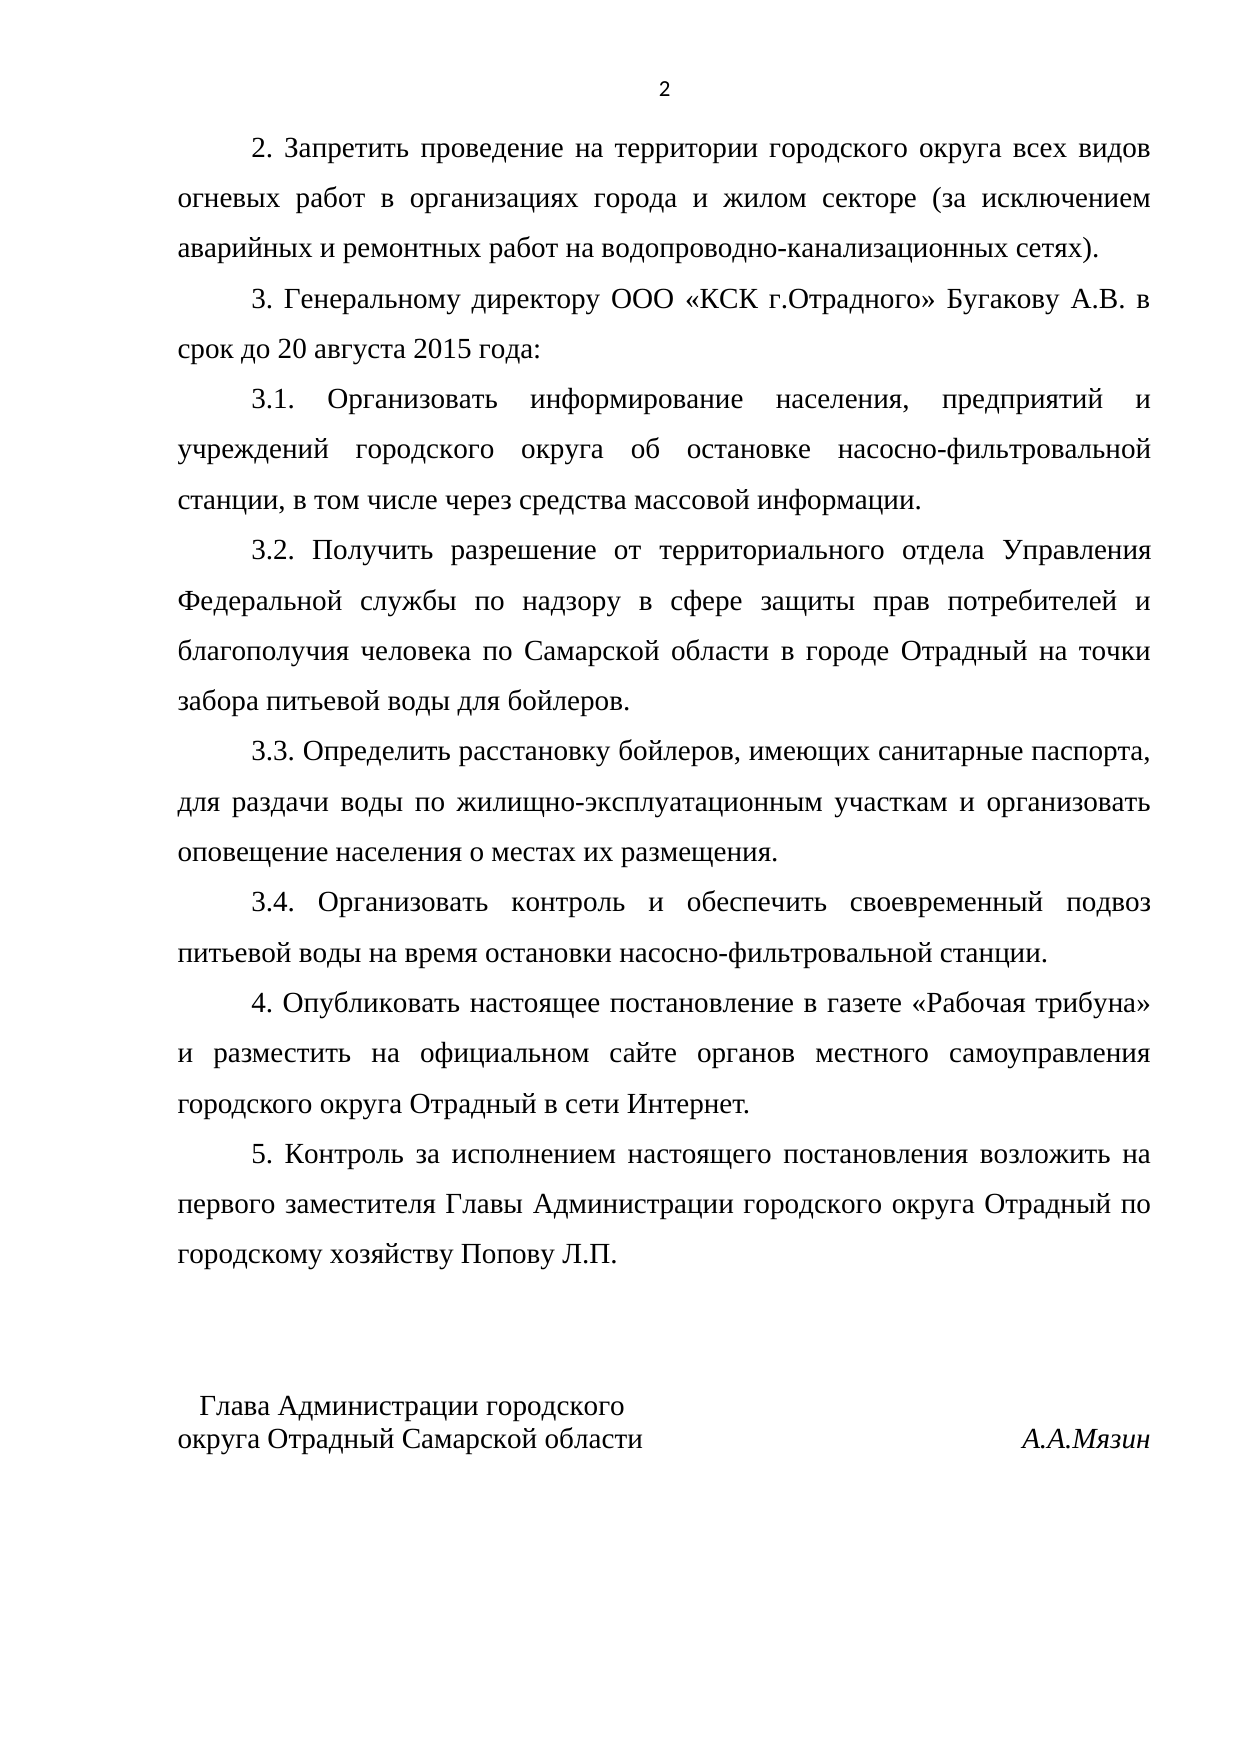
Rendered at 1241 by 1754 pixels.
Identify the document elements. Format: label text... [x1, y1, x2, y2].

text 2. Запретить проведение на территории городского округа всех видов огневых работ в организациях города и жилом секторе (за исключением аварийных и ремонтных работ на водопроводно-канализационных сетях). [177, 130, 1152, 264]
text 4. Опубликовать настоящее постановление в газете «Рабочая трибуна» и разместить на официальном сайте органов местного самоуправления городского округа Отрадный в сети Интернет. [177, 985, 1152, 1119]
text 3.1. Организовать информирование населения, предприятий и учреждений городского округа об остановке насосно-фильтровальной станции, в том числе через средства массовой информации. [177, 381, 1152, 516]
text 3. Генеральному директору ООО «КСК г.Отрадного» Бугакову А.В. в срок до 20 августа 2015 года: [177, 281, 1152, 364]
text 5. Контроль за исполнением настоящего постановления возложить на первого заместителя Главы Администрации городского округа Отрадный по городскому хозяйству Попову Л.П. [177, 1136, 1152, 1270]
text округа Отрадный Самарской области А.А.Мязин [177, 1421, 1152, 1455]
text 3.4. Организовать контроль и обеспечить своевременный подвоз питьевой воды на время остановки насосно-фильтровальной станции. [177, 884, 1152, 968]
text 3.3. Определить расстановку бойлеров, имеющих санитарные паспорта, для раздачи воды по жилищно-эксплуатационным участкам и организовать оповещение населения о местах их размещения. [177, 733, 1152, 868]
text 3.2. Получить разрешение от территориального отдела Управления Федеральной службы по надзору в сфере защиты прав потребителей и благополучия человека по Самарской области в городе Отрадный на точки забора питьевой воды для бойлеров. [177, 532, 1152, 717]
text Глава Администрации городского [177, 1388, 1152, 1421]
